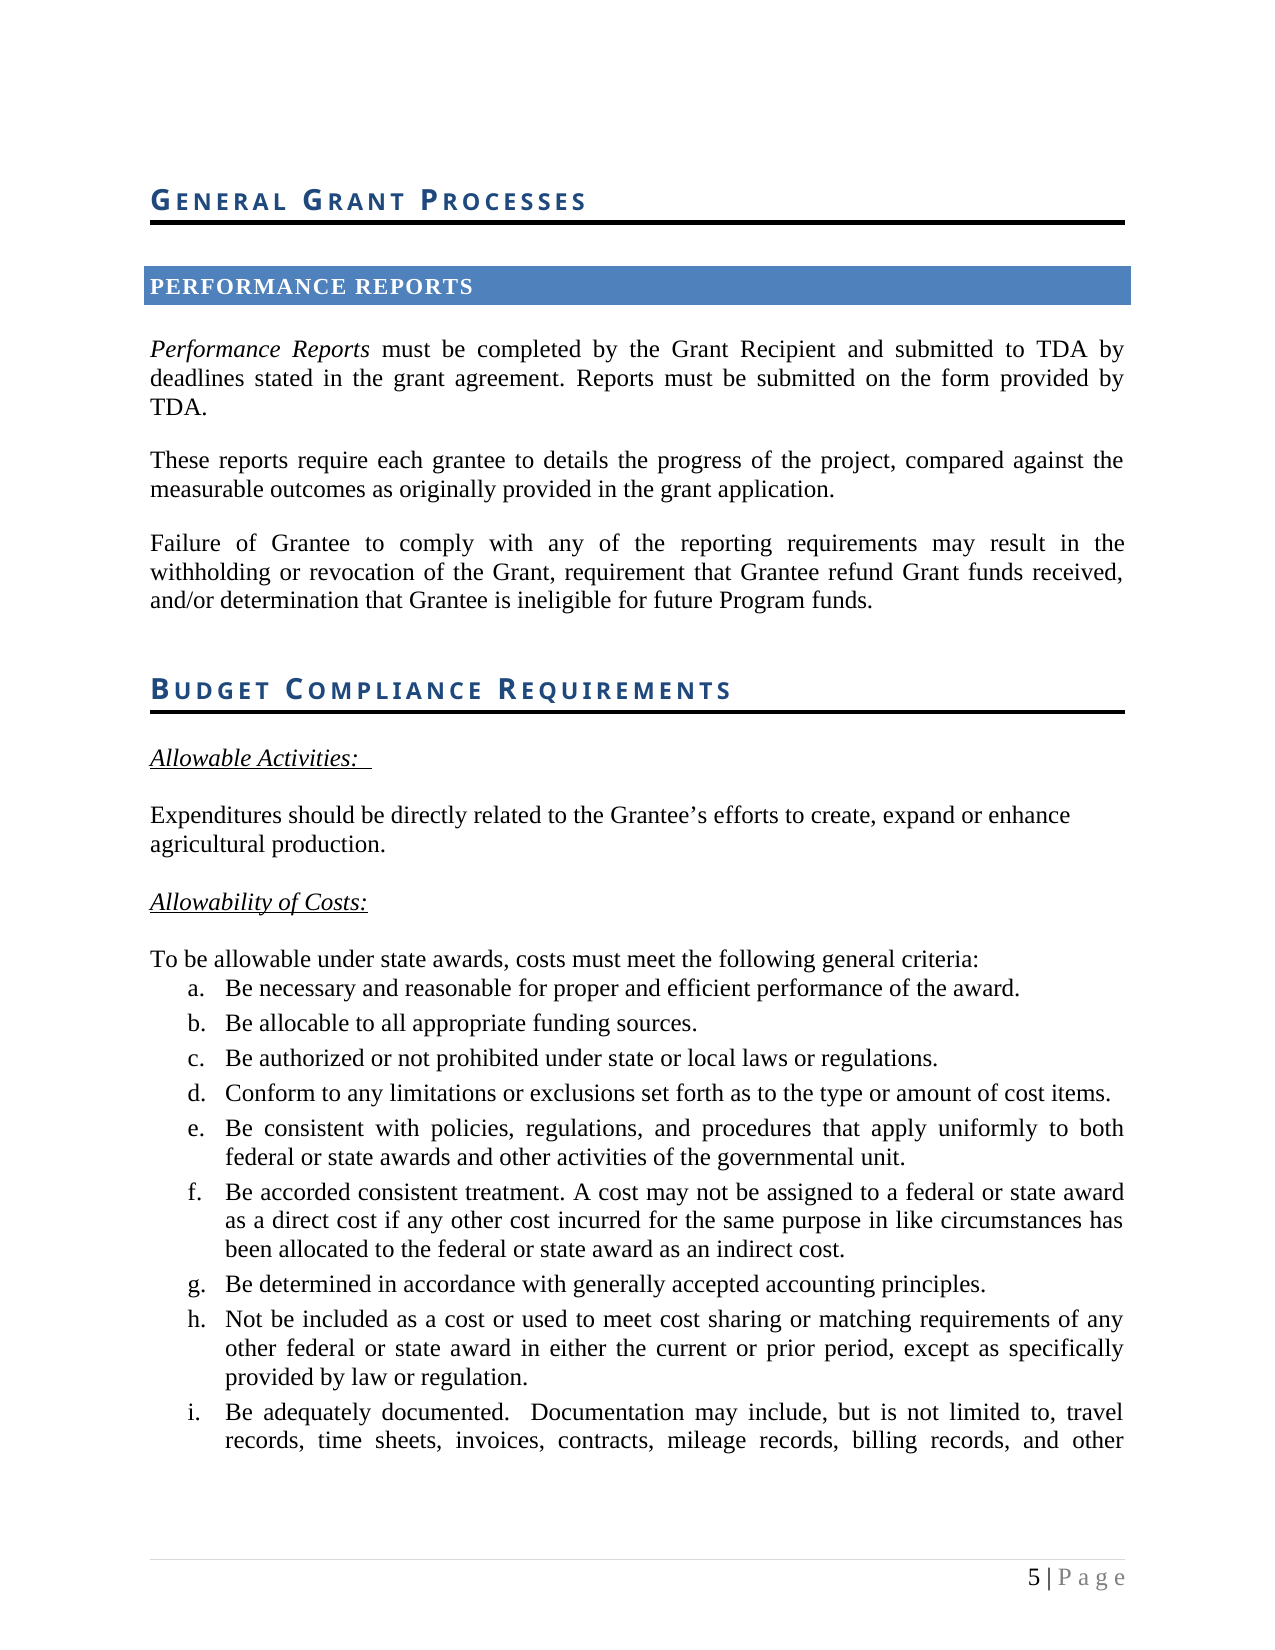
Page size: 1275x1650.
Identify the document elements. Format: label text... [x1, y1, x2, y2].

list Be consistent with policies, regulations, and procedures that apply uniformly to both federal or state awards and other activities of the governmental unit. [187, 1113, 1125, 1171]
list Be allocable to all appropriate funding sources. [187, 1008, 1125, 1037]
text Allowability of Costs: [150, 887, 1125, 916]
list Conform to any limitations or exclusions set forth as to the type or amount of cost items. [187, 1078, 1125, 1107]
text General Grant Processes [150, 179, 1125, 220]
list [187, 1397, 1125, 1454]
list Not be included as a cost or used to meet cost sharing or matching requirements of any other federal or state award in either the current or prior period, except as specifically provided by law or regulation. [187, 1304, 1125, 1391]
list Be necessary and reasonable for proper and efficient performance of the award. [187, 973, 1125, 1002]
list Be authorized or not prohibited under state or local laws or regulations. [187, 1043, 1125, 1072]
text Performance Reports [150, 273, 1125, 299]
list Be accorded consistent treatment. A cost may not be assigned to a federal or state award as a direct cost if any other cost incurred for the same purpose in like circumstances has been allocated to the federal or state award as an indirect cost. [187, 1177, 1125, 1263]
subtitle Budget Compliance Requirements [150, 668, 1125, 710]
text Expenditures should be directly related to the Grantee’s efforts to create, expand or enhance agricultural production. [150, 801, 1125, 858]
text To be allowable under state awards, costs must meet the following general criteria: [150, 944, 1125, 973]
text Performance Reports must be completed by the Grant Recipient and submitted to TDA by deadlines stated in the grant agreement. Reports must be submitted on the form provided by TDA. [150, 334, 1125, 420]
text These reports require each grantee to details the progress of the project, compared against the measurable outcomes as originally provided in the grant application. [150, 445, 1125, 503]
text Failure of Grantee to comply with any of the reporting requirements may result in the withholding or revocation of the Grant, requirement that Grantee refund Grant funds received, and/or determination that Grantee is ineligible for future Program funds. [150, 528, 1125, 614]
list Be determined in accordance with generally accepted accounting principles. [187, 1269, 1125, 1298]
text Allowable Activities: [150, 743, 1125, 772]
